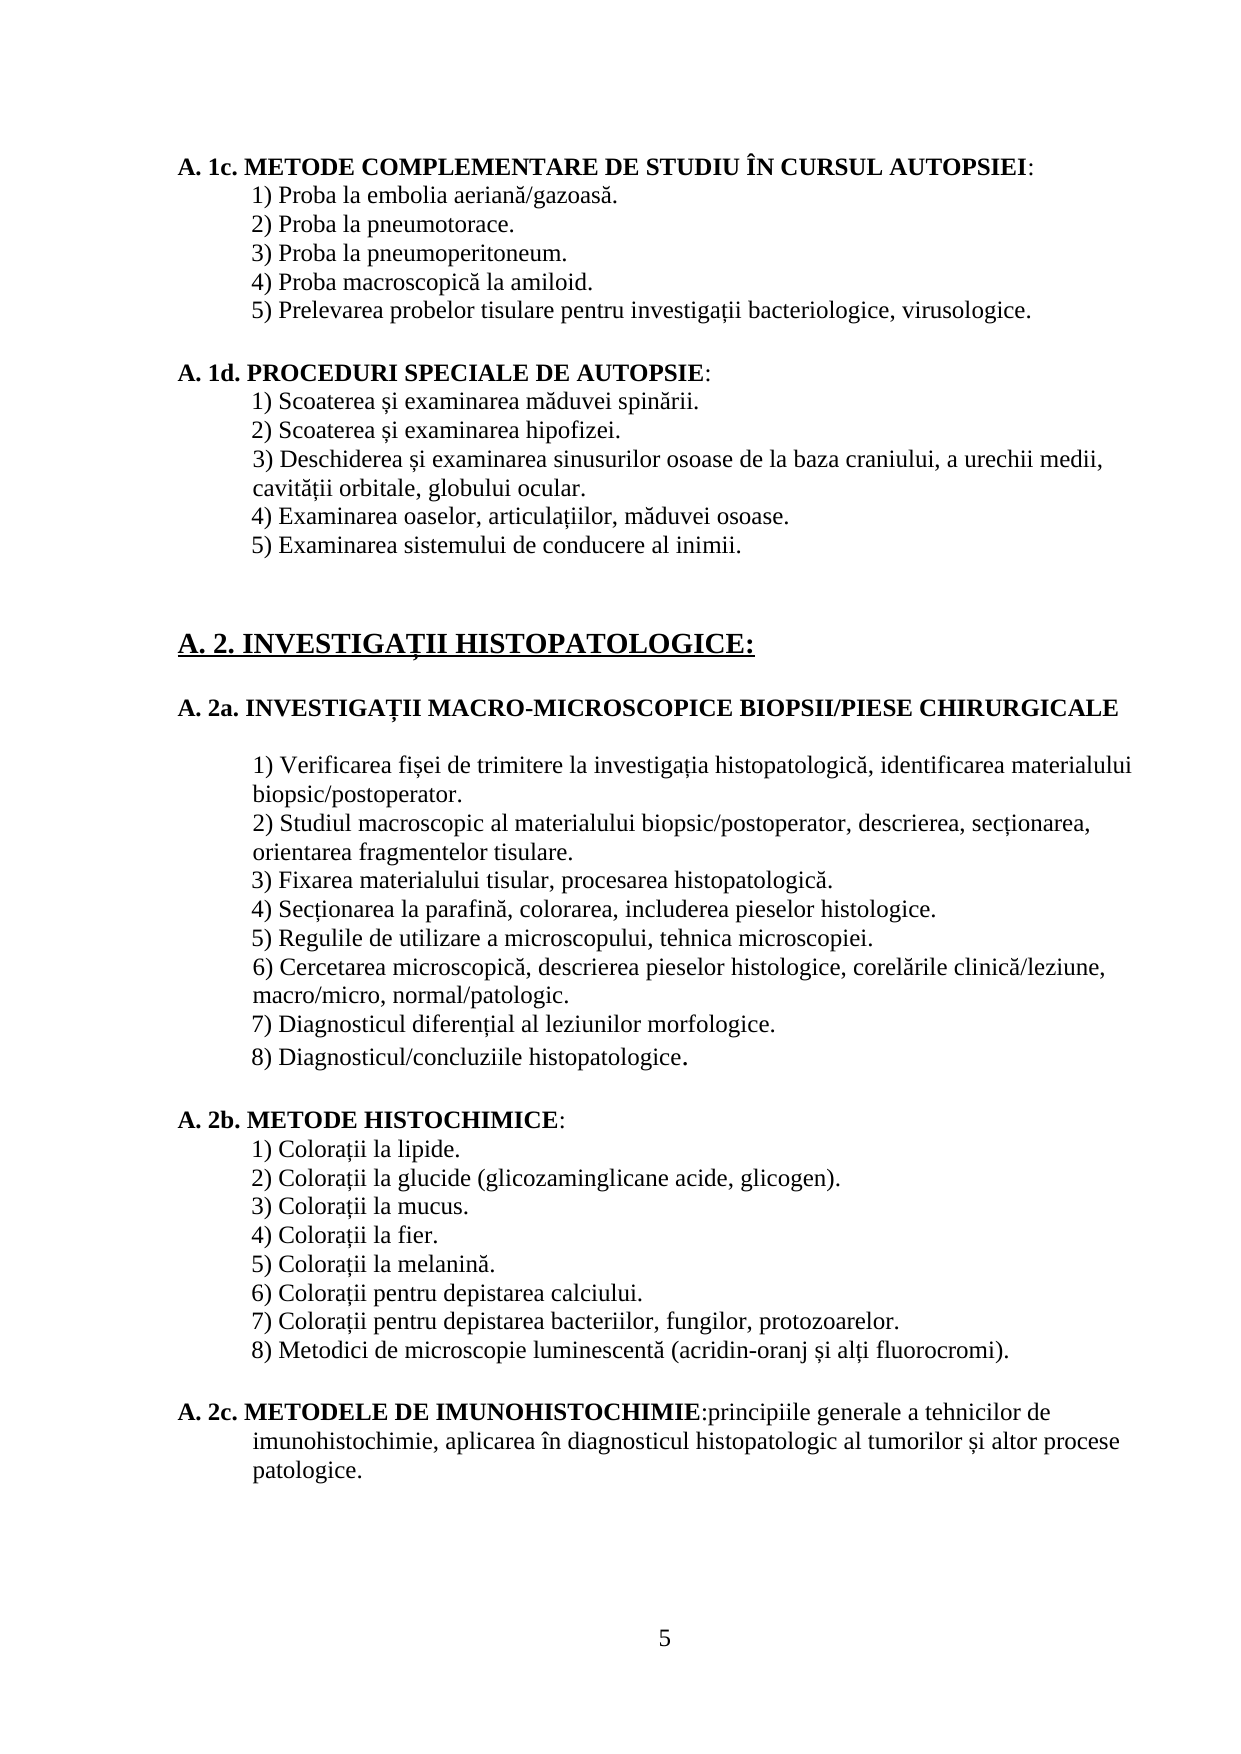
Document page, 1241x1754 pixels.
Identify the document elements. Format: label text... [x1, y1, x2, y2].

text 2) Colorații la glucide (glicozaminglicane acide, glicogen). [177, 1163, 1152, 1191]
text 8) Metodici de microscopie luminescentă (acridin-oranj și alți fluorocromi). [177, 1335, 1152, 1364]
text A. 1c. METODE COMPLEMENTARE DE STUDIU ÎN CURSUL AUTOPSIEI: [177, 152, 1152, 180]
text 5) Regulile de utilizare a microscopului, tehnica microscopiei. [177, 923, 1152, 952]
text 4) Proba macroscopică la amiloid. [177, 267, 1152, 295]
text A. 1d. PROCEDURI SPECIALE DE AUTOPSIE: [177, 358, 1152, 386]
text 3) Deschiderea și examinarea sinusurilor osoase de la baza craniului, a urechii medii, cavității orbitale, globului ocular. [177, 444, 1152, 501]
text 1) Scoaterea și examinarea măduvei spinării. [177, 386, 1152, 415]
text 6) Cercetarea microscopică, descrierea pieselor histologice, corelările clinică/leziune, macro/micro, normal/patologic. [177, 952, 1152, 1009]
text 8) Diagnosticul/concluziile histopatologice. [177, 1038, 1152, 1072]
text 2) Proba la pneumotorace. [177, 209, 1152, 238]
text 4) Secționarea la parafină, colorarea, includerea pieselor histologice. [177, 894, 1152, 923]
text 1) Proba la embolia aeriană/gazoasă. [177, 180, 1152, 209]
text 2) Studiul macroscopic al materialului biopsic/postoperator, descrierea, secționarea, orientarea fragmentelor tisulare. [177, 808, 1152, 866]
text 7) Diagnosticul diferențial al leziunilor morfologice. [177, 1009, 1152, 1038]
text A. 2a. INVESTIGAȚII MACRO-MICROSCOPICE BIOPSII/PIESE CHIRURGICALE [177, 693, 1152, 722]
text 4) Examinarea oaselor, articulațiilor, măduvei osoase. [177, 501, 1152, 530]
text 5) Colorații la melanină. [177, 1249, 1152, 1278]
text 7) Colorații pentru depistarea bacteriilor, fungilor, protozoarelor. [177, 1306, 1152, 1335]
text 4) Colorații la fier. [177, 1220, 1152, 1249]
text A. 2c. METODELE DE IMUNOHISTOCHIMIE:principiile generale a tehnicilor de imunohistochimie, aplicarea în diagnosticul histopatologic al tumorilor și altor procese patologice. [177, 1397, 1152, 1484]
text 2) Scoaterea și examinarea hipofizei. [177, 415, 1152, 444]
text 5) Prelevarea probelor tisulare pentru investigații bacteriologice, virusologice. [177, 295, 1152, 324]
text 3) Colorații la mucus. [177, 1191, 1152, 1220]
text 3) Fixarea materialului tisular, procesarea histopatologică. [177, 866, 1152, 894]
text 1) Verificarea fișei de trimitere la investigația histopatologică, identificarea materialului biopsic/postoperator. [177, 751, 1152, 808]
text 5) Examinarea sistemului de conducere al inimii. [177, 530, 1152, 559]
text A. 2b. METODE HISTOCHIMICE: [177, 1105, 1152, 1134]
text 6) Colorații pentru depistarea calciului. [177, 1278, 1152, 1306]
text 3) Proba la pneumoperitoneum. [177, 238, 1152, 267]
text 1) Colorații la lipide. [177, 1134, 1152, 1163]
text A. 2. INVESTIGAȚII HISTOPATOLOGICE: [177, 626, 1152, 659]
